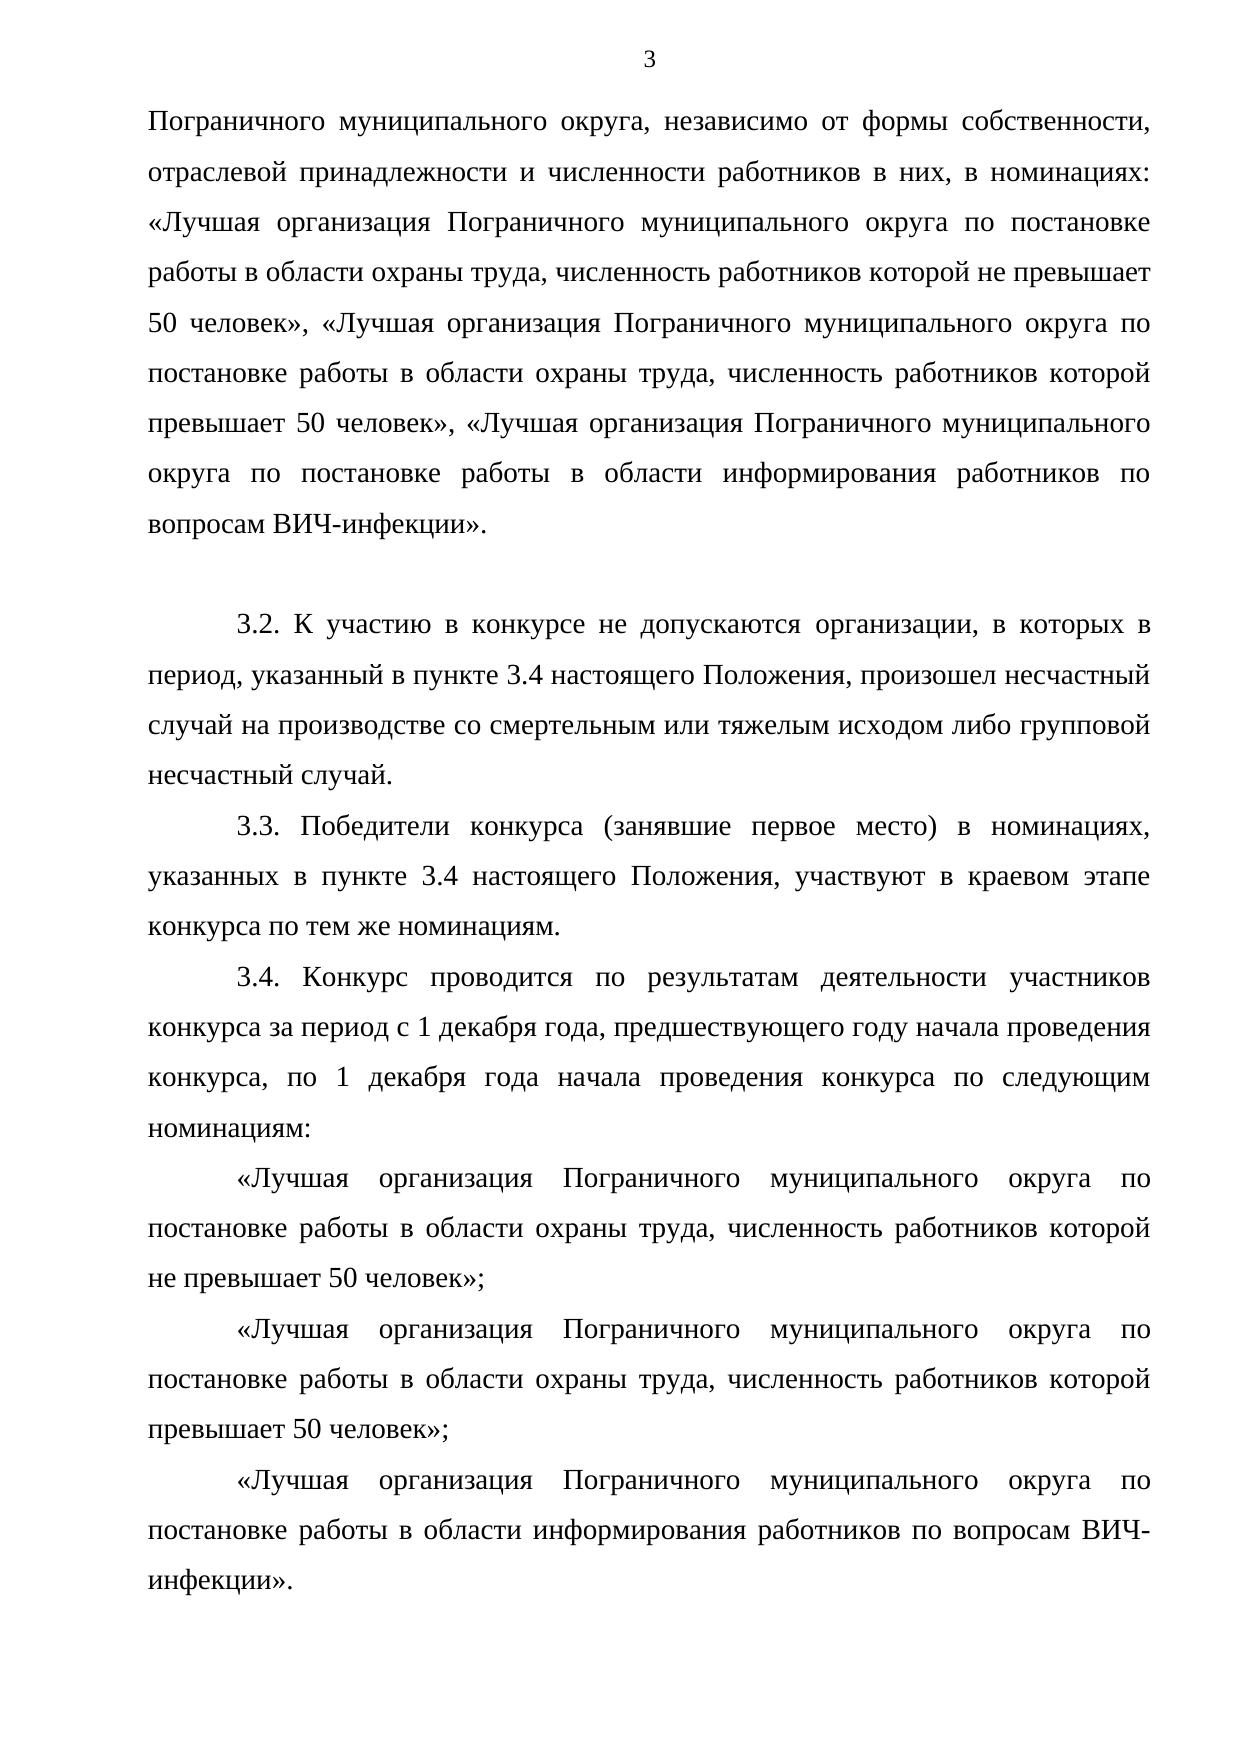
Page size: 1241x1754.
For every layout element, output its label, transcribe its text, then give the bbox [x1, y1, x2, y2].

text «Лучшая организация Пограничного муниципального округа по постановке работы в области охраны труда, численность работников которой превышает 50 человек»; [148, 1311, 1152, 1445]
text 3.2. К участию в конкурсе не допускаются организации, в которых в период, указанный в пункте 3.4 настоящего Положения, произошел несчастный случай на производстве со смертельным или тяжелым исходом либо групповой несчастный случай. [148, 607, 1152, 791]
text «Лучшая организация Пограничного муниципального округа по постановке работы в области информирования работников по вопросам ВИЧ-инфекции». [148, 1462, 1152, 1596]
text 3.3. Победители конкурса (занявшие первое место) в номинациях, указанных в пункте 3.4 настоящего Положения, участвуют в краевом этапе конкурса по тем же номинациям. [148, 808, 1152, 942]
text 3.4. Конкурс проводится по результатам деятельности участников конкурса за период с 1 декабря года, предшествующего году начала проведения конкурса, по 1 декабря года начала проведения конкурса по следующим номинациям: [148, 959, 1152, 1143]
text «Лучшая организация Пограничного муниципального округа по постановке работы в области охраны труда, численность работников которой не превышает 50 человек»; [148, 1160, 1152, 1294]
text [148, 103, 1152, 539]
